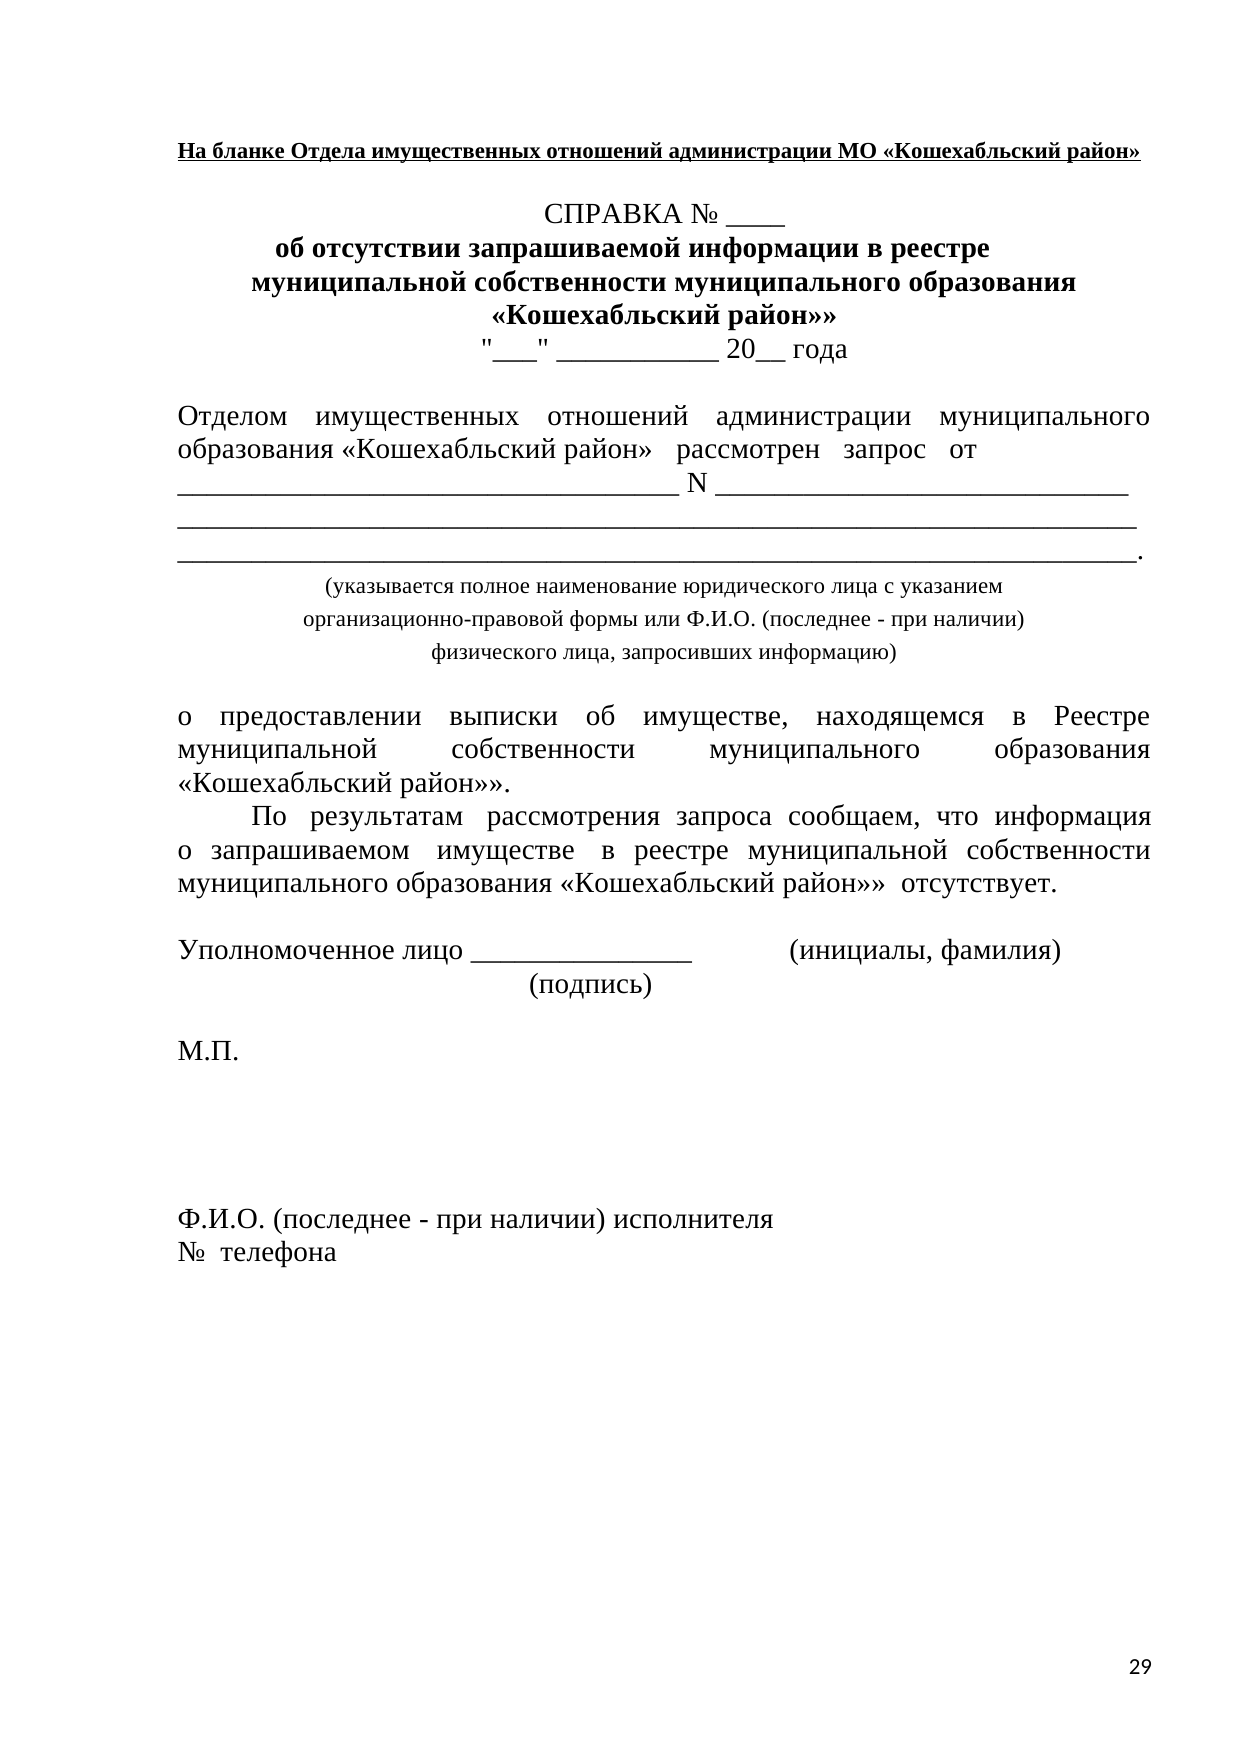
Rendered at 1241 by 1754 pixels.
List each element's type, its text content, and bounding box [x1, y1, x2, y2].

text М.П. [177, 999, 1152, 1067]
text СПРАВКА № ____ [177, 197, 1152, 230]
text № телефона [177, 1234, 1152, 1268]
text муниципальной собственности муниципального образования «Кошехабльский район»» "___" ___________ 20__ года [177, 264, 1152, 364]
text На бланке Отдела имущественных отношений администрации МО «Кошехабльский район» [177, 137, 1152, 163]
text физического лица, запросивших информацию) [177, 631, 1152, 664]
text __________________________________________________________________________________________________________________________________. [177, 498, 1152, 566]
text Ф.И.О. (последнее - при наличии) исполнителя [177, 1167, 1152, 1234]
text организационно-правовой формы или Ф.И.О. (последнее - при наличии) [177, 598, 1152, 631]
text о предоставлении выписки об имуществе, находящемся в Реестре муниципальной собственности муниципального образования «Кошехабльский район»». [177, 664, 1152, 798]
text (указывается полное наименование юридического лица с указанием [177, 566, 1152, 598]
text Отделом имущественных отношений администрации муниципального образования «Кошехабльский район» рассмотрен запрос от [177, 364, 1152, 465]
text об отсутствии запрашиваемой информации в реестре [177, 230, 1152, 264]
text По результатам рассмотрения запроса сообщаем, что информация о запрашиваемом имуществе в реестре муниципальной собственности муниципального образования «Кошехабльский район»» отсутствует. [177, 798, 1152, 899]
text Уполномоченное лицо _______________ (инициалы, фамилия) [177, 899, 1152, 966]
text __________________________________ N ____________________________ [177, 465, 1152, 498]
text (подпись) [177, 966, 1152, 999]
